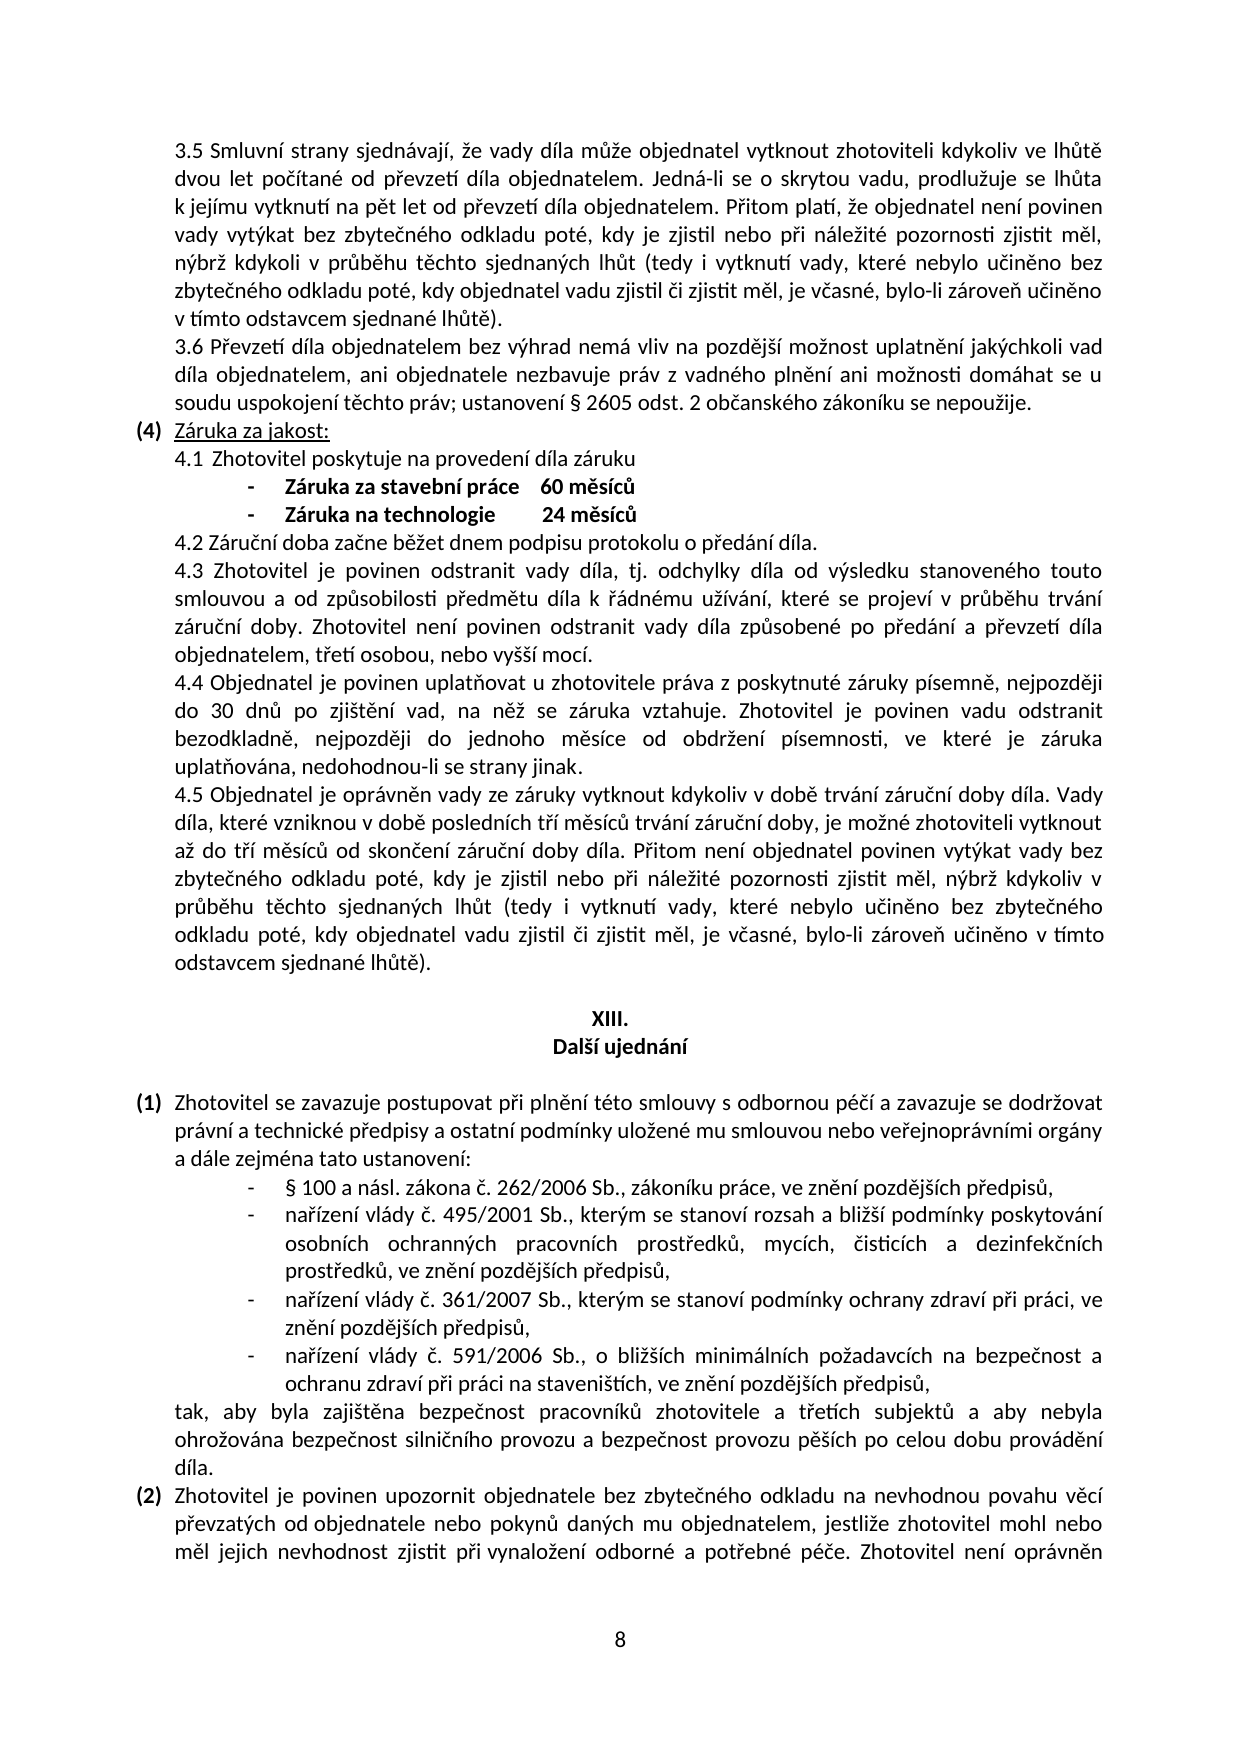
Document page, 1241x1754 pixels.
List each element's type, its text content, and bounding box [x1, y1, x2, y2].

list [136, 1481, 1104, 1565]
list 3.6 Převzetí díla objednatelem bez výhrad nemá vliv na pozdější možnost uplatnění jakýchkoli vad díla objednatelem, ani objednatele nezbavuje práv z vadného plnění ani možnosti domáhat se u soudu uspokojení těchto práv; ustanovení § 2605 odst. 2 občanského zákoníku se nepoužije. [174, 332, 1104, 416]
list 3.5 Smluvní strany sjednávají, že vady díla může objednatel vytknout zhotoviteli kdykoliv ve lhůtě dvou let počítané od převzetí díla objednatelem. Jedná-li se o skrytou vadu, prodlužuje se lhůta k jejímu vytknutí na pět let od převzetí díla objednatelem. Přitom platí, že objednatel není povinen vady vytýkat bez zbytečného odkladu poté, kdy je zjistil nebo při náležité pozornosti zjistit měl, nýbrž kdykoli v průběhu těchto sjednaných lhůt (tedy i vytknutí vady, které nebylo učiněno bez zbytečného odkladu poté, kdy objednatel vadu zjistil či zjistit měl, je včasné, bylo-li zároveň učiněno v tímto odstavcem sjednané lhůtě). [174, 136, 1104, 332]
list Záruka za jakost: [136, 416, 1104, 444]
list Zhotovitel poskytuje na provedení díla záruku [174, 444, 1104, 472]
text Další ujednání [136, 1032, 1104, 1061]
text XIII. [211, 1004, 1104, 1032]
list Záruka na technologie 24 měsíců [247, 500, 1104, 528]
list 4.2 Záruční doba začne běžet dnem podpisu protokolu o předání díla. [174, 528, 1104, 556]
list Zhotovitel se zavazuje postupovat při plnění této smlouvy s odbornou péčí a zavazuje se dodržovat právní a technické předpisy a ostatní podmínky uložené mu smlouvou nebo veřejnoprávními orgány a dále zejména tato ustanovení: [136, 1088, 1104, 1173]
list nařízení vlády č. 495/2001 Sb., kterým se stanoví rozsah a bližší podmínky poskytování osobních ochranných pracovních prostředků, mycích, čisticích a dezinfekčních prostředků, ve znění pozdějších předpisů, [247, 1201, 1104, 1285]
list tak, aby byla zajištěna bezpečnost pracovníků zhotovitele a třetích subjektů a aby nebyla ohrožována bezpečnost silničního provozu a bezpečnost provozu pěších po celou dobu provádění díla. [174, 1397, 1104, 1481]
list Záruka za stavební práce 60 měsíců [247, 472, 1104, 500]
list Objednatel je povinen uplatňovat u zhotovitele práva z poskytnuté záruky písemně, nejpozději do 30 dnů po zjištění vad, na něž se záruka vztahuje. Zhotovitel je povinen vadu odstranit bezodkladně, nejpozději do jednoho měsíce od obdržení písemnosti, ve které je záruka uplatňována, nedohodnou-li se strany jinak. [174, 668, 1104, 780]
list nařízení vlády č. 361/2007 Sb., kterým se stanoví podmínky ochrany zdraví při práci, ve znění pozdějších předpisů, [247, 1285, 1104, 1341]
list § 100 a násl. zákona č. 262/2006 Sb., zákoníku práce, ve znění pozdějších předpisů, [247, 1173, 1104, 1201]
list 4.3 Zhotovitel je povinen odstranit vady díla, tj. odchylky díla od výsledku stanoveného touto smlouvou a od způsobilosti předmětu díla k řádnému užívání, které se projeví v průběhu trvání záruční doby. Zhotovitel není povinen odstranit vady díla způsobené po předání a převzetí díla objednatelem, třetí osobou, nebo vyšší mocí. [174, 556, 1104, 668]
list Objednatel je oprávněn vady ze záruky vytknout kdykoliv v době trvání záruční doby díla. Vady díla, které vzniknou v době posledních tří měsíců trvání záruční doby, je možné zhotoviteli vytknout až do tří měsíců od skončení záruční doby díla. Přitom není objednatel povinen vytýkat vady bez zbytečného odkladu poté, kdy je zjistil nebo při náležité pozornosti zjistit měl, nýbrž kdykoliv v průběhu těchto sjednaných lhůt (tedy i vytknutí vady, které nebylo učiněno bez zbytečného odkladu poté, kdy objednatel vadu zjistil či zjistit měl, je včasné, bylo-li zároveň učiněno v tímto odstavcem sjednané lhůtě). [174, 780, 1104, 976]
list nařízení vlády č. 591/2006 Sb., o bližších minimálních požadavcích na bezpečnost a ochranu zdraví při práci na staveništích, ve znění pozdějších předpisů, [247, 1341, 1104, 1397]
